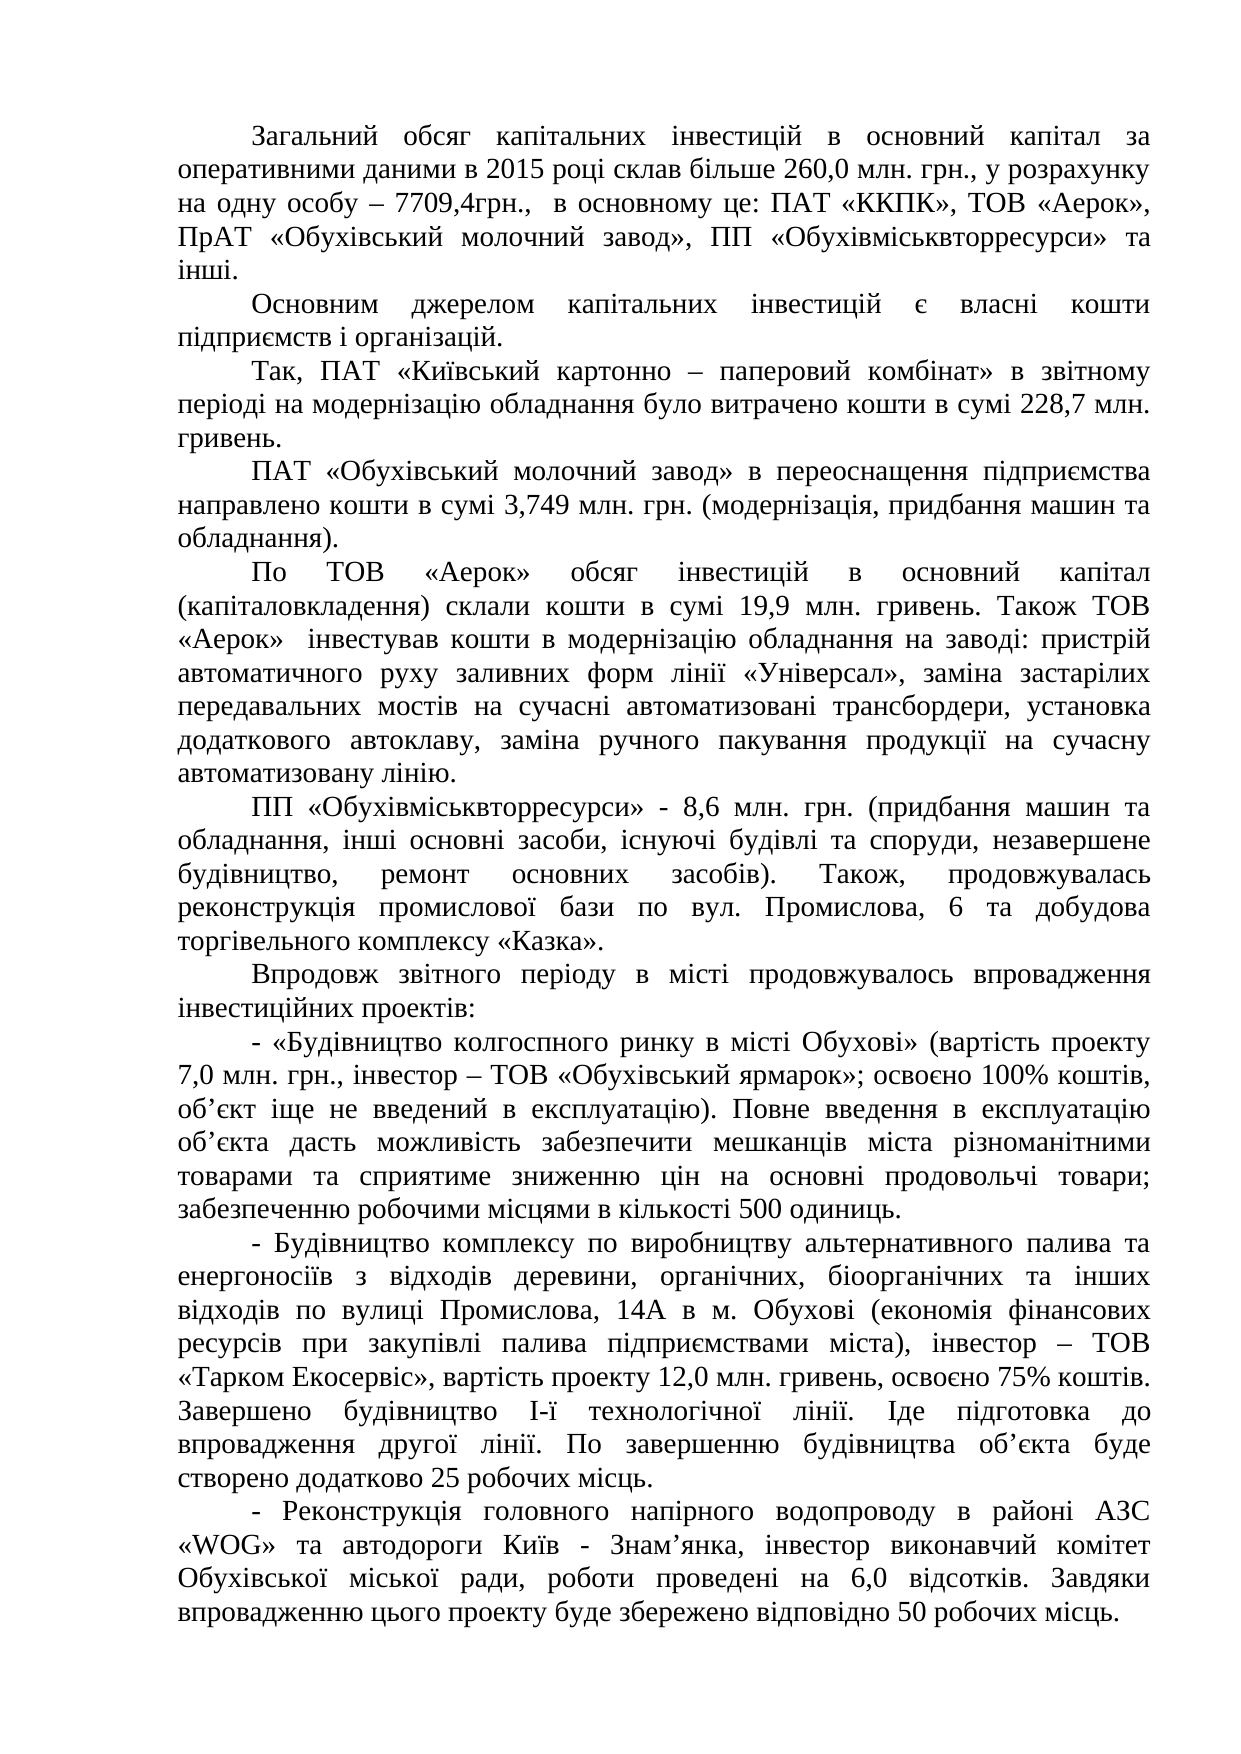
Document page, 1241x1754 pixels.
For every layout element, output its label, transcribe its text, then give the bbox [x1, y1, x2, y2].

text - «Будівництво колгоспного ринку в місті Обухові» (вартість проекту 7,0 млн. грн., інвестор – ТОВ «Обухівський ярмарок»; освоєно 100% коштів, об’єкт іще не введений в експлуатацію). Повне введення в експлуатацію об’єкта дасть можливість забезпечити мешканців міста різноманітними товарами та сприятиме зниженню цін на основні продовольчі товари; забезпеченню робочими місцями в кількості 500 одиниць. [177, 1024, 1152, 1225]
text По ТОВ «Аерок» обсяг інвестицій в основний капітал (капіталовкладення) склали кошти в сумі 19,9 млн. гривень. Також ТОВ «Аерок» інвестував кошти в модернізацію обладнання на заводі: пристрій автоматичного руху заливних форм лінії «Універсал», заміна застарілих передавальних мостів на сучасні автоматизовані трансбордери, установка додаткового автоклаву, заміна ручного пакування продукції на сучасну автоматизовану лінію. [177, 554, 1152, 789]
text ПАТ «Обухівський молочний завод» в переоснащення підприємства направлено кошти в сумі 3,749 млн. грн. (модернізація, придбання машин та обладнання). [177, 453, 1152, 554]
text Так, ПАТ «Київський картонно – паперовий комбінат» в звітному періоді на модернізацію обладнання було витрачено кошти в сумі 228,7 млн. гривень. [177, 353, 1152, 453]
text - Реконструкція головного напірного водопроводу в районі АЗС «WOG» та автодороги Київ - Знам’янка, інвестор виконавчий комітет Обухівської міської ради, роботи проведені на 6,0 відсотків. Завдяки впровадженню цього проекту буде збережено відповідно 50 робочих місць. [177, 1493, 1152, 1627]
text Впродовж звітного періоду в місті продовжувалось впровадження інвестиційних проектів: [177, 957, 1152, 1024]
text Загальний обсяг капітальних інвестицій в основний капітал за оперативними даними в 2015 році склав більше 260,0 млн. грн., у розрахунку на одну особу – 7709,4грн., в основному це: ПАТ «ККПК», ТОВ «Аерок», ПрАТ «Обухівський молочний завод», ПП «Обухівміськвторресурси» та інші. [177, 118, 1152, 286]
text Основним джерелом капітальних інвестицій є власні кошти підприємств і організацій. [177, 286, 1152, 353]
text - Будівництво комплексу по виробництву альтернативного палива та енергоносіїв з відходів деревини, органічних, біоорганічних та інших відходів по вулиці Промислова, 14А в м. Обухові (економія фінансових ресурсів при закупівлі палива підприємствами міста), інвестор – ТОВ «Тарком Екосервіс», вартість проекту 12,0 млн. гривень, освоєно 75% коштів. Завершено будівництво І-ї технологічної лінії. Іде підготовка до впровадження другої лінії. По завершенню будівництва об’єкта буде створено додатково 25 робочих місць. [177, 1225, 1152, 1493]
text ПП «Обухівміськвторресурси» - 8,6 млн. грн. (придбання машин та обладнання, інші основні засоби, існуючі будівлі та споруди, незавершене будівництво, ремонт основних засобів). Також, продовжувалась реконструкція промислової бази по вул. Промислова, 6 та добудова торгівельного комплексу «Казка». [177, 789, 1152, 957]
